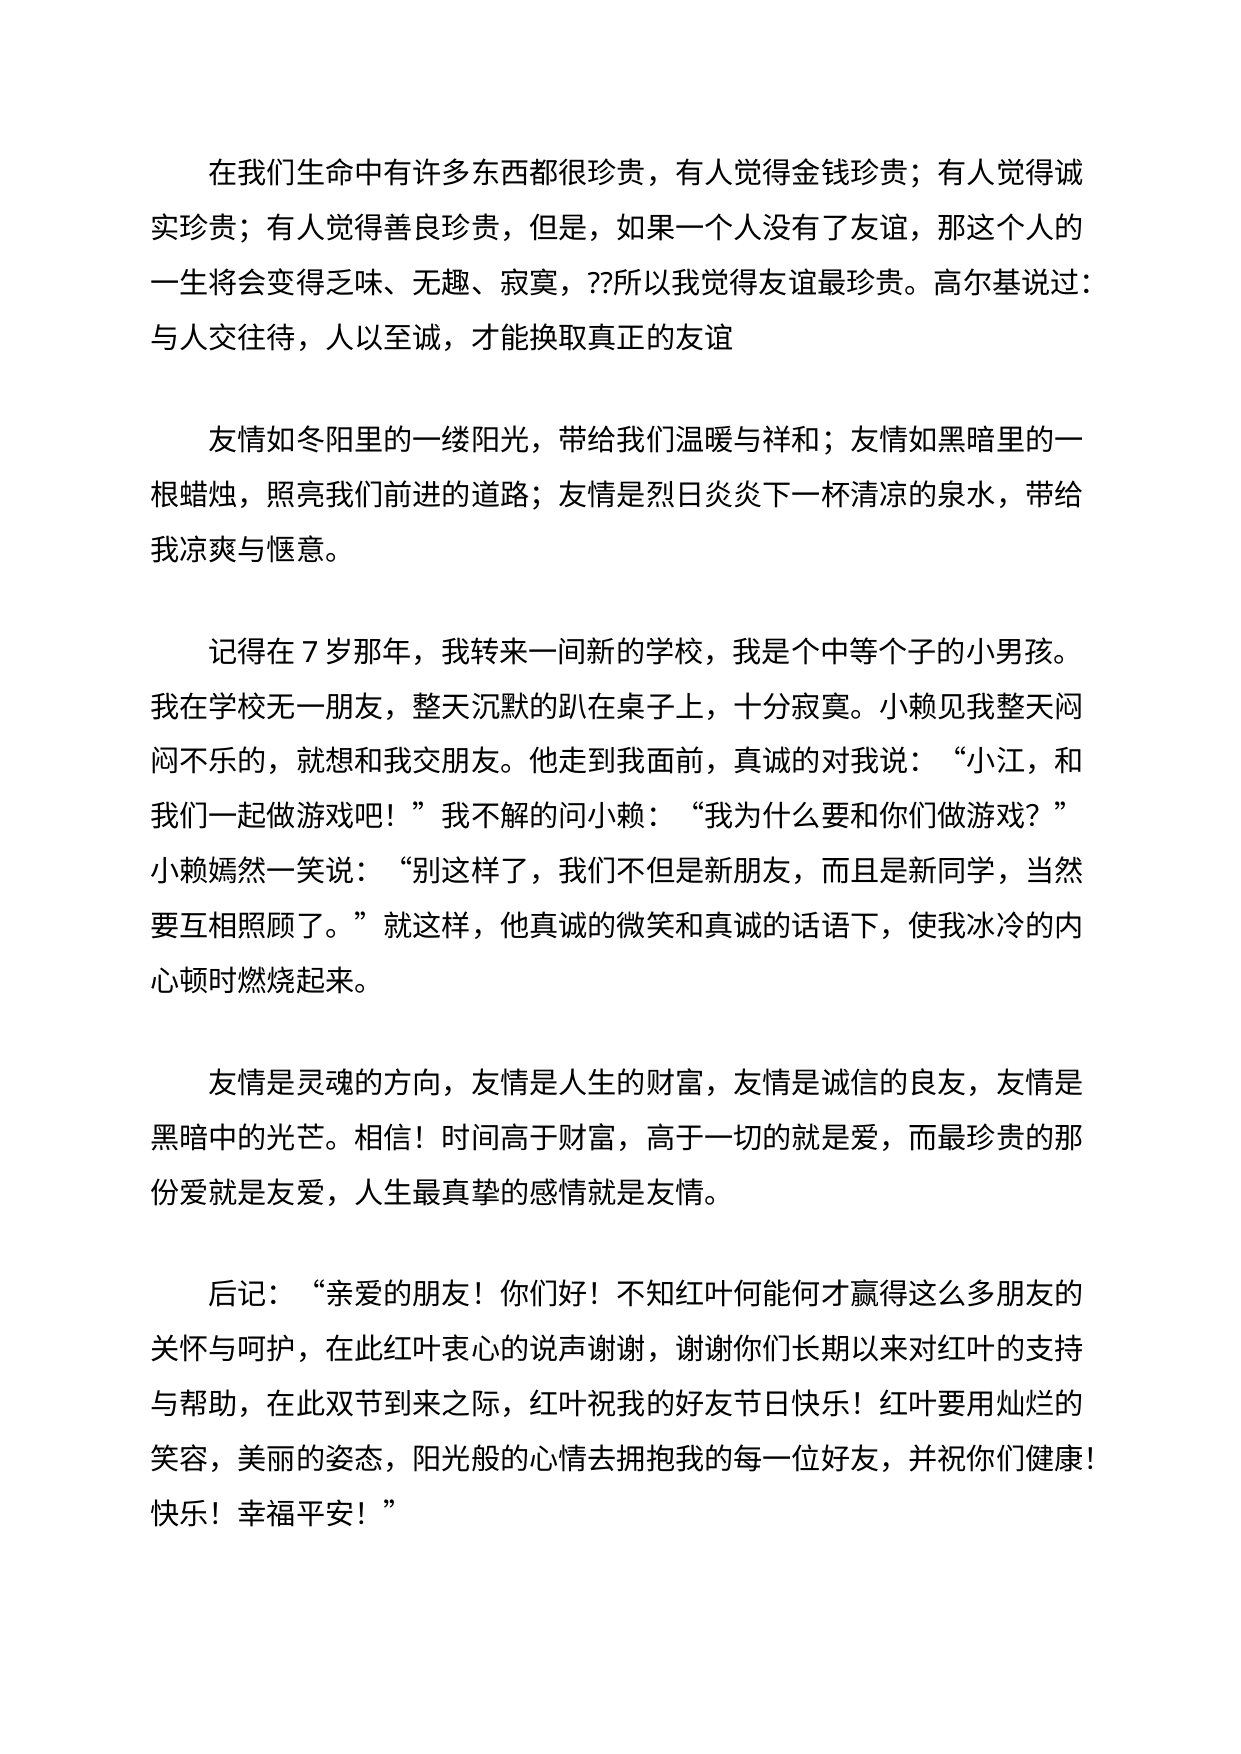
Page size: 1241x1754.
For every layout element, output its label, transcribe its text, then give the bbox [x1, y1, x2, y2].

text 友情是灵魂的方向，友情是人生的财富，友情是诚信的良友，友情是黑暗中的光芒。相信！时间高于财富，高于一切的就是爱，而最珍贵的那份爱就是友爱，人生最真挚的感情就是友情。 [150, 1059, 1090, 1211]
text 友情如冬阳里的一缕阳光，带给我们温暖与祥和；友情如黑暗里的一根蜡烛，照亮我们前进的道路；友情是烈日炎炎下一杯清凉的泉水，带给我凉爽与惬意。 [150, 417, 1090, 569]
text 后记：“亲爱的朋友！你们好！不知红叶何能何才赢得这么多朋友的关怀与呵护，在此红叶衷心的说声谢谢，谢谢你们长期以来对红叶的支持与帮助，在此双节到来之际，红叶祝我的好友节日快乐！红叶要用灿烂的笑容，美丽的姿态，阳光般的心情去拥抱我的每一位好友，并祝你们健康！快乐！幸福平安！” [150, 1271, 1090, 1533]
text 在我们生命中有许多东西都很珍贵，有人觉得金钱珍贵；有人觉得诚实珍贵；有人觉得善良珍贵，但是，如果一个人没有了友谊，那这个人的一生将会变得乏味、无趣、寂寞，??所以我觉得友谊最珍贵。高尔基说过：与人交往待，人以至诚，才能换取真正的友谊 [150, 150, 1090, 357]
text 记得在7岁那年，我转来一间新的学校，我是个中等个子的小男孩。我在学校无一朋友，整天沉默的趴在桌子上，十分寂寞。小赖见我整天闷闷不乐的，就想和我交朋友。他走到我面前，真诚的对我说：“小江，和我们一起做游戏吧！”我不解的问小赖：“我为什么要和你们做游戏？”小赖嫣然一笑说：“别这样了，我们不但是新朋友，而且是新同学，当然要互相照顾了。”就这样，他真诚的微笑和真诚的话语下，使我冰冷的内心顿时燃烧起来。 [150, 628, 1090, 1000]
